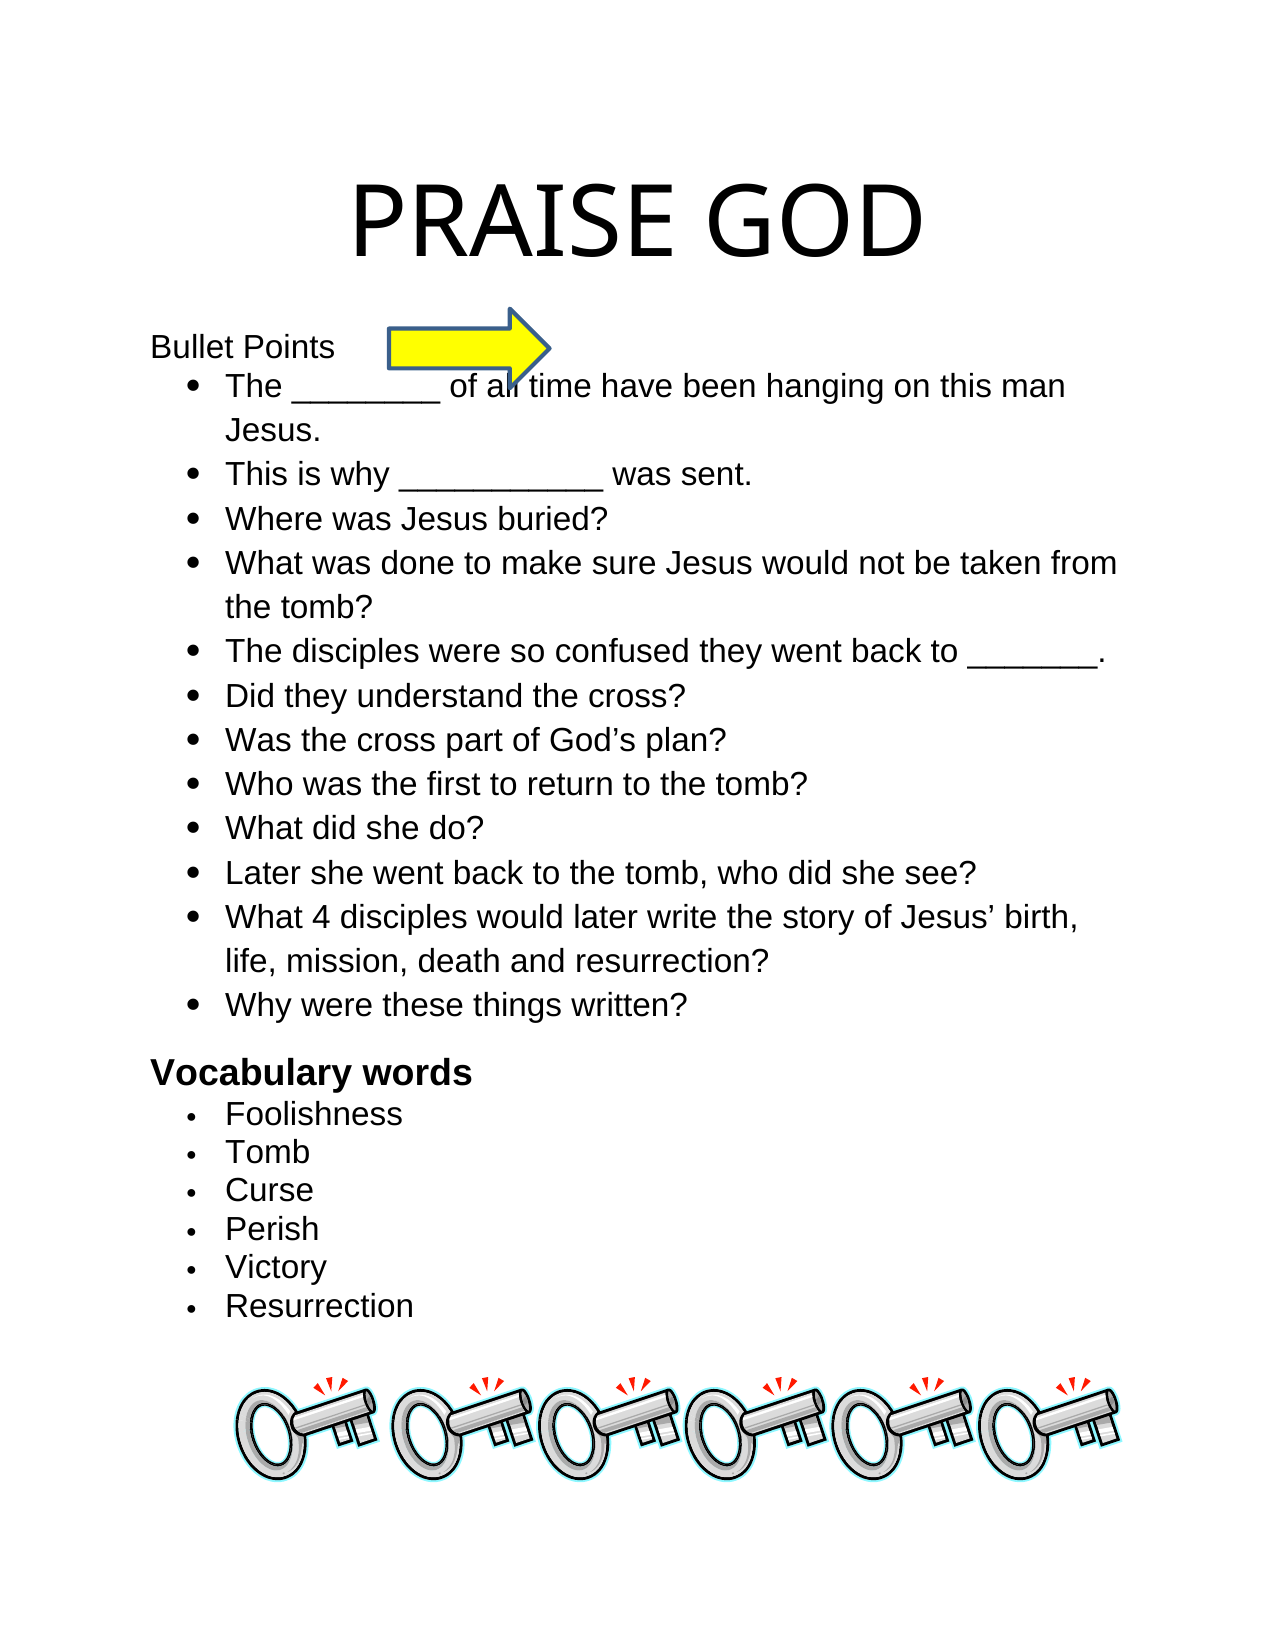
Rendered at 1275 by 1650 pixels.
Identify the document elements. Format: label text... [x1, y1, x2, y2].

list The disciples were so confused they went back to _______. [187, 631, 1125, 670]
list This is why ___________ was sent. [187, 454, 1125, 493]
list What 4 disciples would later write the story of Jesus’ birth, life, mission, death and resurrection? [187, 897, 1125, 980]
list Victory [187, 1247, 1125, 1286]
list Curse [187, 1171, 1125, 1209]
list Was the cross part of God’s plan? [187, 720, 1125, 758]
list Later she went back to the tomb, who did she see? [187, 853, 1125, 891]
list What did she do? [187, 808, 1125, 847]
list The ________ of all time have been hanging on this man Jesus. [187, 366, 1125, 449]
list Tomb [187, 1132, 1125, 1171]
subtitle Bullet Points [150, 327, 387, 366]
list Perish [187, 1209, 1125, 1247]
list Foolishness [187, 1094, 1125, 1132]
text PRAISE GOD [150, 150, 1125, 286]
list What was done to make sure Jesus would not be taken from the tomb? [187, 543, 1125, 626]
list Who was the first to return to the tomb? [187, 764, 1125, 803]
text Vocabulary words [150, 1051, 1125, 1094]
list Resurrection [187, 1286, 1125, 1324]
subtitle Bullet Points [533, 327, 1125, 366]
list Did they understand the cross? [187, 676, 1125, 714]
list Why were these things written? [187, 985, 1125, 1024]
list Where was Jesus buried? [187, 499, 1125, 537]
